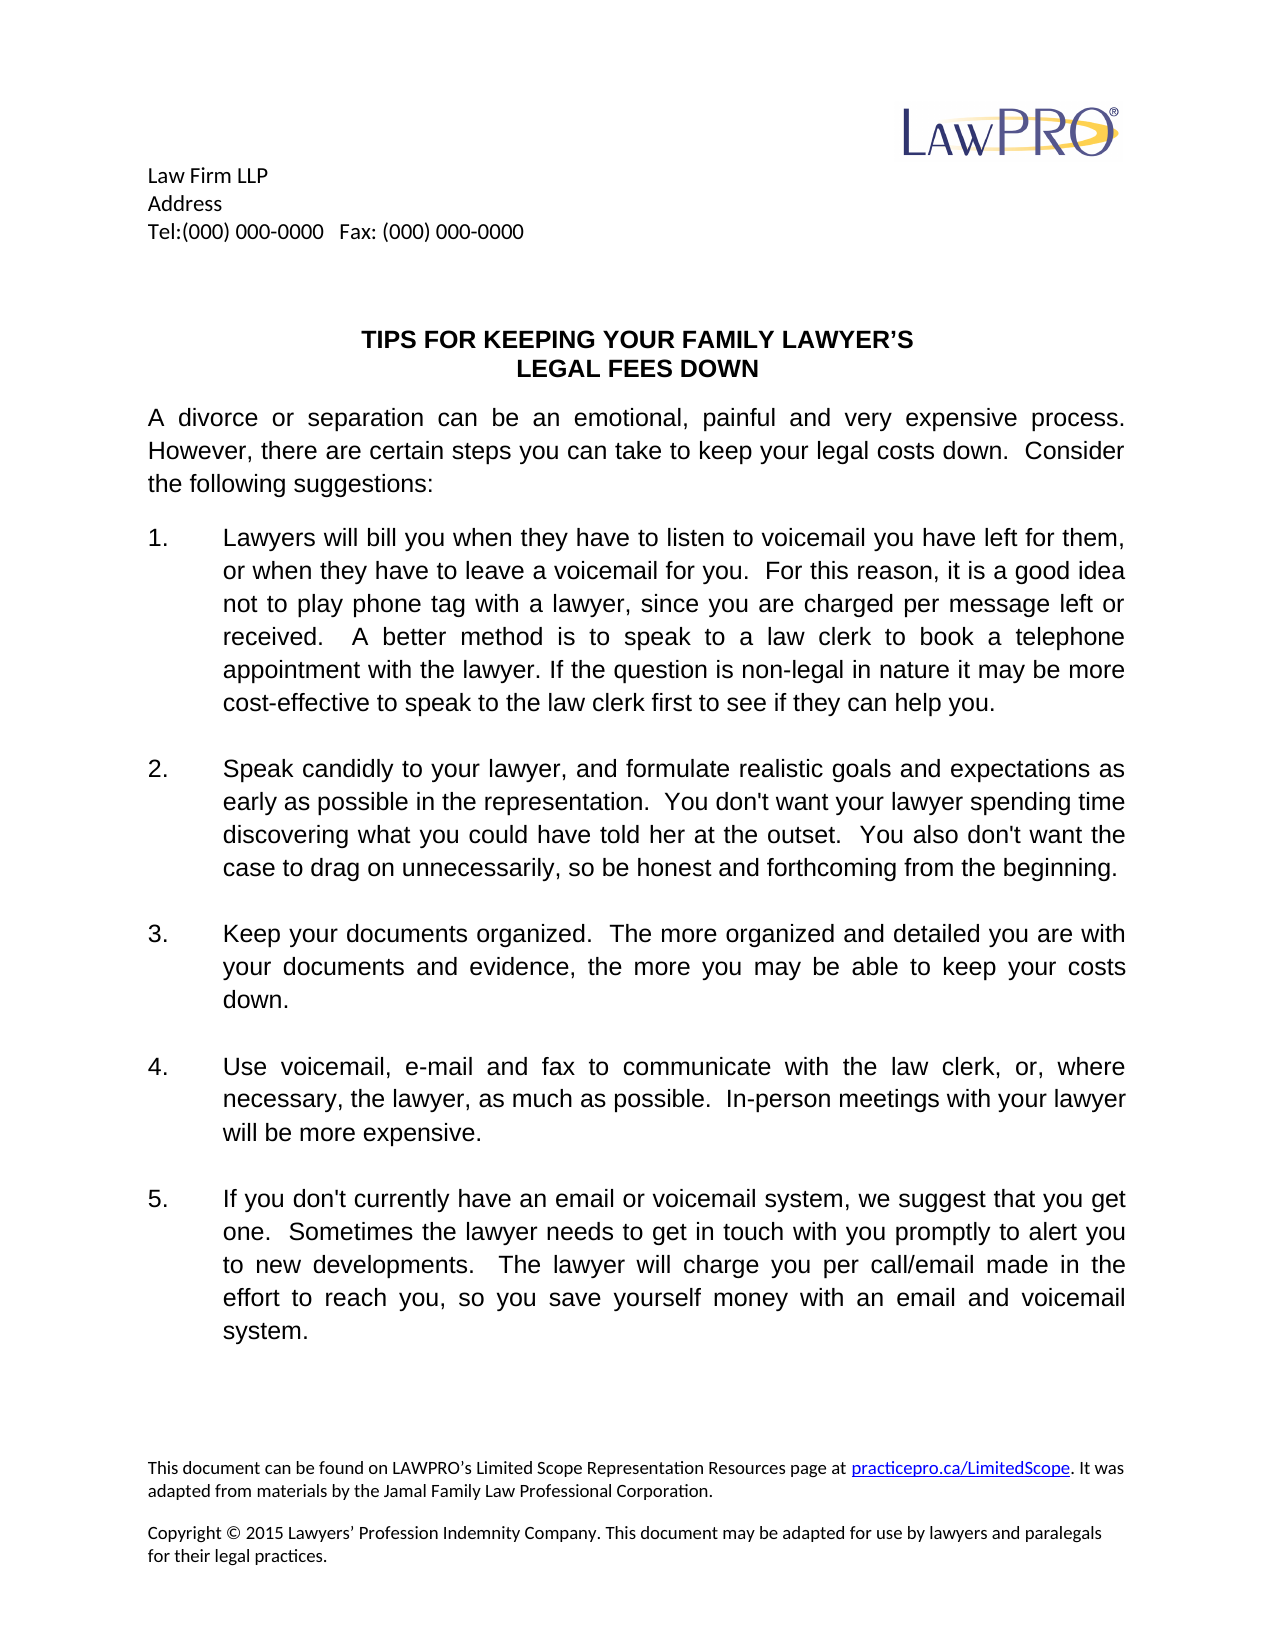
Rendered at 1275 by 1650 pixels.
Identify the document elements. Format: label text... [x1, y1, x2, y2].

text TIPS FOR KEEPING YOUR FAMILY LAWYER’S [148, 325, 1127, 354]
list Use voicemail, e-mail and fax to communicate with the law clerk, or, where necessary, the lawyer, as much as possible. In-person meetings with your lawyer will be more expensive. [148, 1051, 1127, 1146]
list If you don't currently have an email or voicemail system, we suggest that you get one. Sometimes the lawyer needs to get in touch with you promptly to alert you to new developments. The lawyer will charge you per call/email made in the effort to reach you, so you save yourself money with an email and voicemail system. [148, 1183, 1127, 1344]
list Keep your documents organized. The more organized and detailed you are with your documents and evidence, the more you may be able to keep your costs down. [148, 919, 1127, 1014]
picture [894, 101, 1123, 162]
text A divorce or separation can be an emotional, painful and very expensive process. However, there are certain steps you can take to keep your legal costs down. Consider the following suggestions: [148, 403, 1127, 498]
list Speak candidly to your lawyer, and formulate realistic goals and expectations as early as possible in the representation. You don't want your lawyer spending time discovering what you could have told her at the outset. You also don't want the case to drag on unnecessarily, so be honest and forthcoming from the beginning. [148, 754, 1127, 882]
text LEGAL FEES DOWN [148, 354, 1127, 382]
list Lawyers will bill you when they have to listen to voicemail you have left for them, or when they have to leave a voicemail for you. For this reason, it is a good idea not to play phone tag with a lawyer, since you are charged per message left or received. A better method is to speak to a law clerk to book a telephone appointment with the lawyer. If the question is non-legal in nature it may be more cost-effective to speak to the law clerk first to see if they can help you. [148, 523, 1127, 717]
